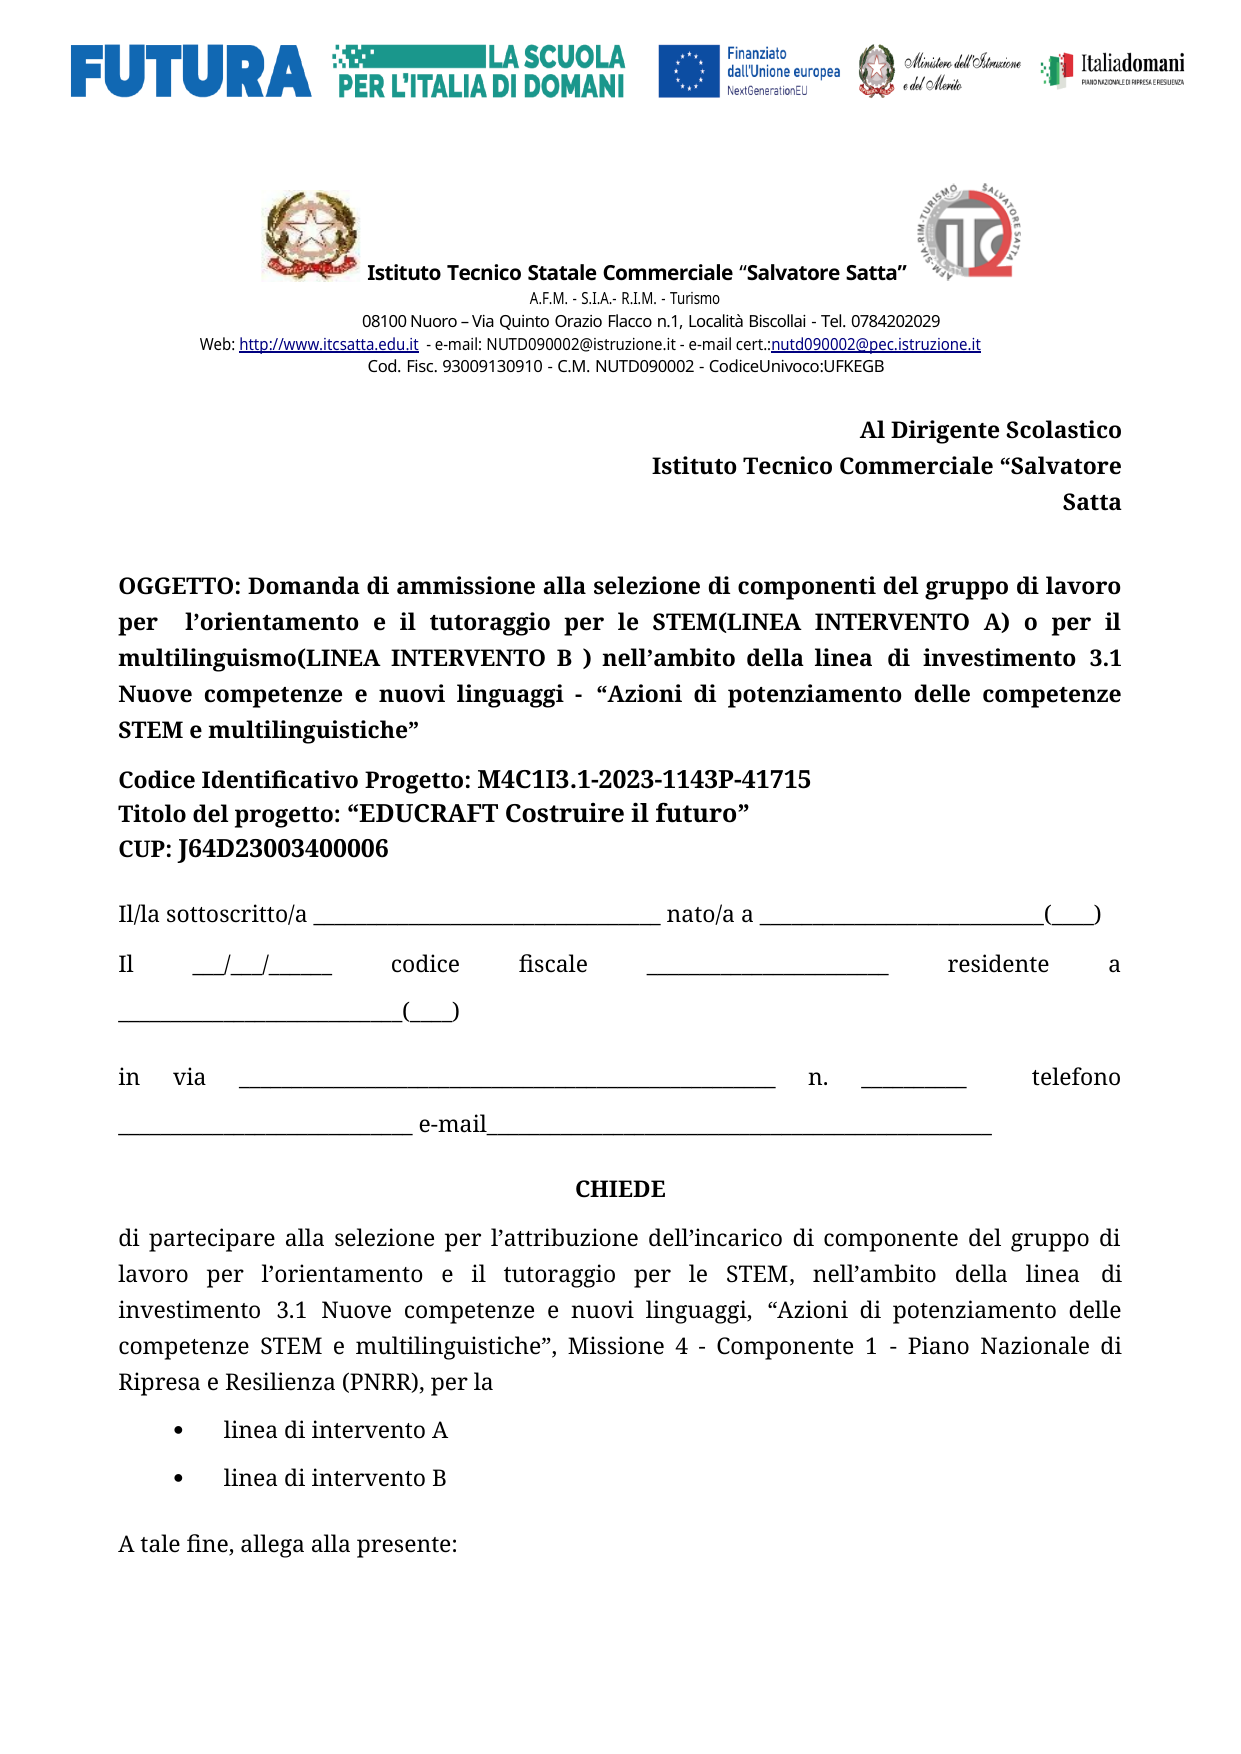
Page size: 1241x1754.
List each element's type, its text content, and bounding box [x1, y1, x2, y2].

list linea di intervento A [174, 1414, 1122, 1445]
text Il/la sottoscritto/a _________________________________ nato/a a ___________________________(____) [118, 898, 1122, 929]
text 08100 Nuoro – Via Quinto Orazio Flacco n.1, Località Biscollai - Tel. 0784202029 [291, 309, 1012, 332]
text di partecipare alla selezione per l’attribuzione dell’incarico di componente del gruppo di lavoro per l’orientamento e il tutoraggio per le STEM, nell’ambito della linea di investimento 3.1 Nuove competenze e nuovi linguaggi, “Azioni di potenziamento delle competenze STEM e multilinguistiche”, Missione 4 - Componente 1 - Piano Nazionale di Ripresa e Resilienza (PNRR), per la [118, 1222, 1122, 1397]
text Il ___/___/______ codice fiscale _______________________ residente a ___________________________(____) [118, 948, 1122, 1026]
text Istituto Tecnico Commerciale “Salvatore Satta [635, 449, 1122, 517]
text CUP: J64D23003400006 [118, 830, 1122, 864]
text A tale fine, allega alla presente: [118, 1527, 1122, 1559]
text in via ___________________________________________________ n. __________ telefono ____________________________ e-mail________________________________________________ [118, 1061, 1122, 1139]
text Codice Identificativo Progetto: M4C1I3.1-2023-1143P-41715 [118, 762, 1122, 796]
text Cod. Fisc. 93009130910 - C.M. NUTD090002 - CodiceUnivoco:UFKEGB [177, 355, 1012, 378]
text Web: http://www.itcsatta.edu.it - e-mail: NUTD090002@istruzione.it - e-mail cert.:nutd090002@pec.istruzione.it [133, 332, 1012, 355]
list linea di intervento B [174, 1462, 1122, 1494]
text CHIEDE [118, 1173, 1122, 1204]
picture [917, 183, 1021, 281]
text A.F.M. - S.I.A.- R.I.M. - Turismo [443, 287, 1122, 309]
text Titolo del progetto: “EDUCRAFT Costruire il futuro” [118, 796, 1122, 830]
picture [70, 43, 1185, 99]
text OGGETTO: Domanda di ammissione alla selezione di componenti del gruppo di lavoro per l’orientamento e il tutoraggio per le STEM(LINEA INTERVENTO A) o per il multilinguismo(LINEA INTERVENTO B ) nell’ambito della linea di investimento 3.1 Nuove competenze e nuovi linguaggi - “Azioni di potenziamento delle competenze STEM e multilinguistiche” [118, 570, 1122, 745]
text Al Dirigente Scolastico [708, 414, 1122, 445]
picture [261, 190, 361, 282]
text Istituto Tecnico Statale Commerciale “Salvatore Satta” [295, 183, 1076, 287]
